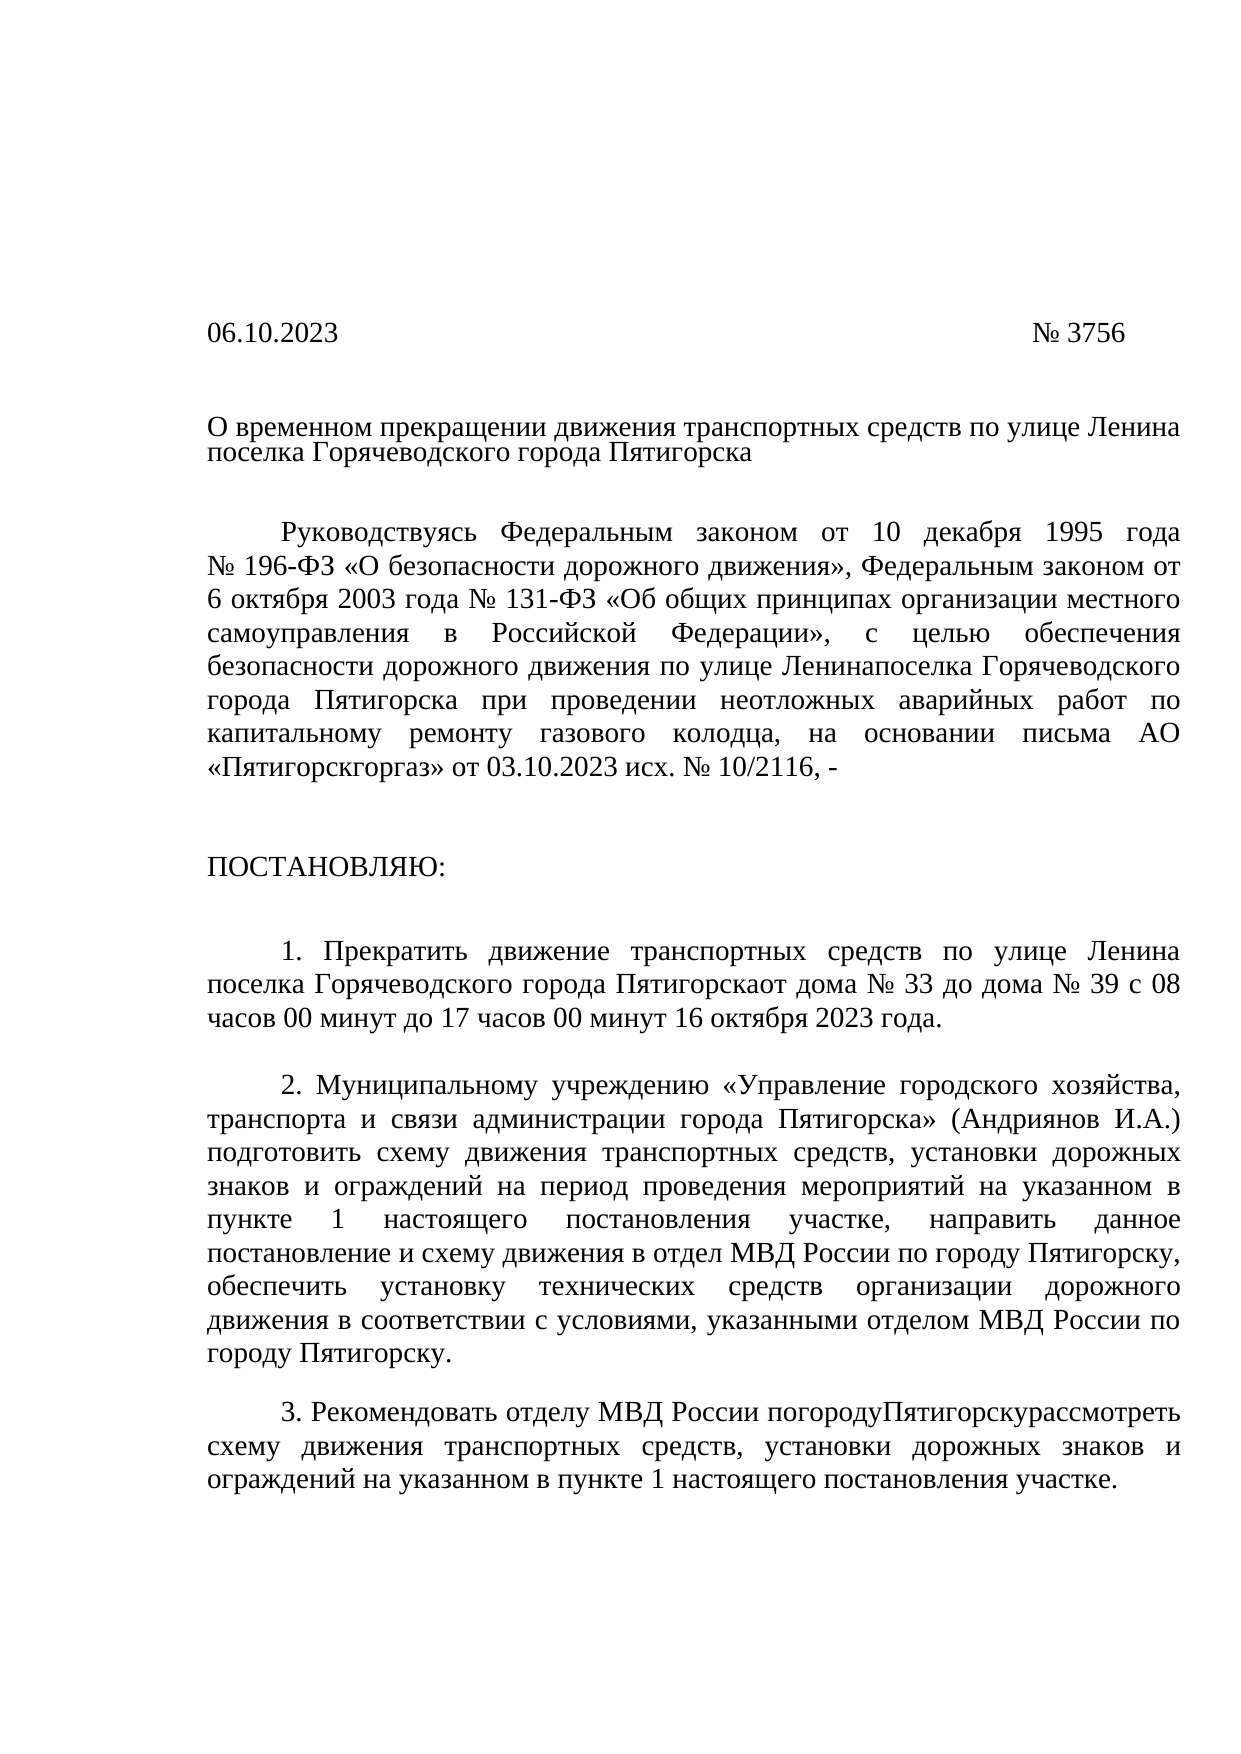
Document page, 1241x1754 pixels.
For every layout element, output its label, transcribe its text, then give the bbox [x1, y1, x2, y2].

text О временном прекращении движения транспортных средств по улице Ленина поселка Горячеводского города Пятигорска [207, 416, 1181, 466]
text 1. Прекратить движение транспортных средств по улице Ленина поселка Горячеводского города Пятигорскаот дома № 33 до дома № 39 с 08 часов 00 минут до 17 часов 00 минут 16 октября 2023 года. [207, 933, 1181, 1034]
text 3. Рекомендовать отделу МВД России погородуПятигорскурассмотреть схему движения транспортных средств, установки дорожных знаков и ограждений на указанном в пункте 1 настоящего постановления участке. [207, 1394, 1181, 1495]
text ПОСТАНОВЛЯЮ: [207, 849, 1181, 883]
text Руководствуясь Федеральным законом от 10 декабря 1995 года № 196-ФЗ «О безопасности дорожного движения», Федеральным законом от 6 октября 2003 года № 131-ФЗ «Об общих принципах организации местного самоуправления в Российской Федерации», с целью обеспечения безопасности дорожного движения по улице Ленинапоселка Горячеводского города Пятигорска при проведении неотложных аварийных работ по капитальному ремонту газового колодца, на основании письма АО «Пятигорскгоргаз» от 03.10.2023 исх. № 10/2116, - [207, 514, 1181, 782]
text 06.10.2023 № 3756 [207, 315, 1181, 349]
text 2. Муниципальному учреждению «Управление городского хозяйства, транспорта и связи администрации города Пятигорска» (Андриянов И.А.) подготовить схему движения транспортных средств, установки дорожных знаков и ограждений на период проведения мероприятий на указанном в пункте 1 настоящего постановления участке, направить данное постановление и схему движения в отдел МВД России по городу Пятигорску, обеспечить установку технических средств организации дорожного движения в соответствии с условиями, указанными отделом МВД России по городу Пятигорску. [207, 1067, 1181, 1369]
